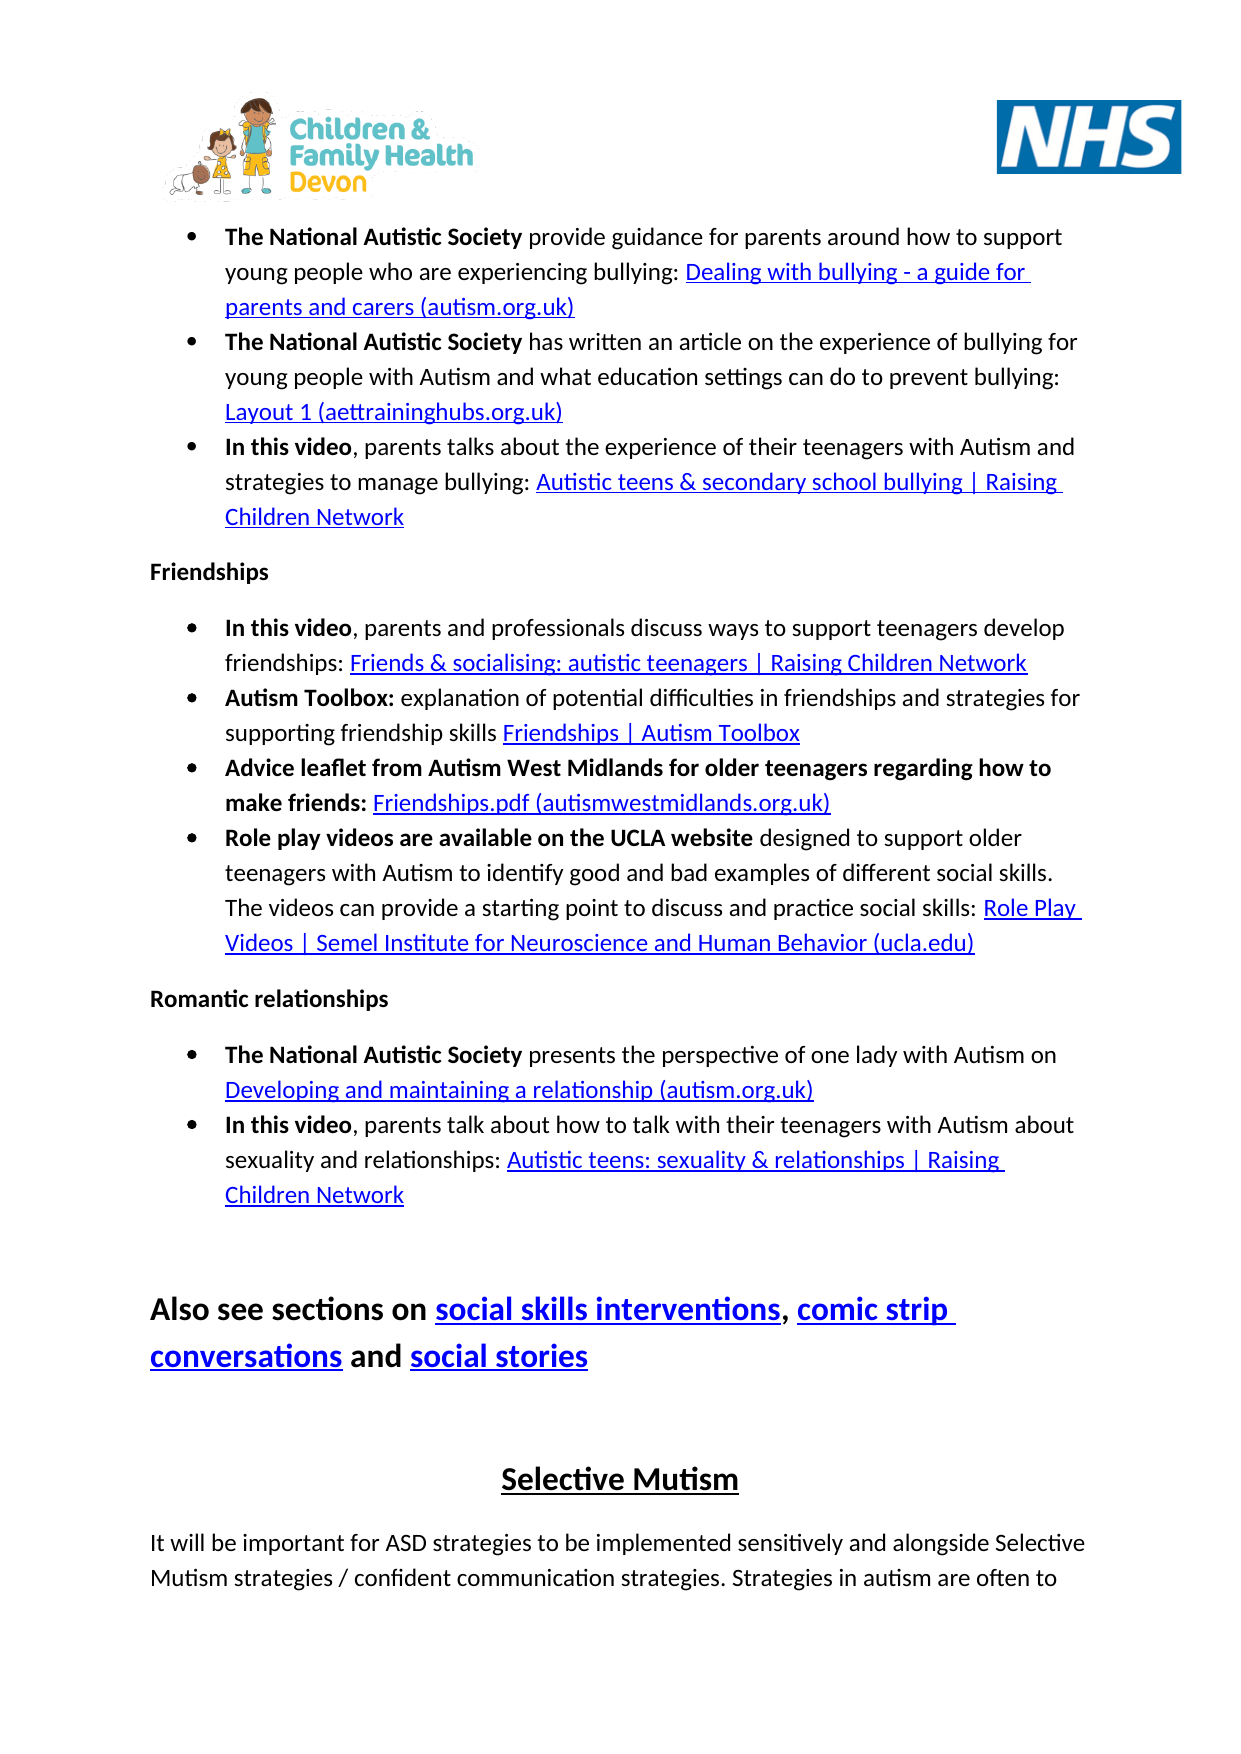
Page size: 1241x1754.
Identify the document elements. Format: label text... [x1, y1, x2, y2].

list The National Autistic Society has written an article on the experience of bullying for young people with Autism and what education settings can do to prevent bullying: Layout 1 (aettraininghubs.org.uk) [187, 326, 1090, 426]
list In this video, parents talk about how to talk with their teenagers with Autism about sexuality and relationships: Autistic teens: sexuality & relationships | Raising Children Network [187, 1109, 1090, 1209]
list Advice leaflet from Autism West Midlands for older teenagers regarding how to make friends: Friendships.pdf (autismwestmidlands.org.uk) [187, 752, 1090, 818]
text Selective Mutism [150, 1458, 1090, 1499]
text Friendships [150, 556, 1090, 587]
picture [150, 73, 482, 221]
picture [996, 100, 1182, 174]
list The National Autistic Society provide guidance for parents around how to support young people who are experiencing bullying: Dealing with bullying - a guide for parents and carers (autism.org.uk) [187, 221, 1090, 321]
text Romantic relationships [150, 983, 1090, 1014]
list The National Autistic Society presents the perspective of one lady with Autism on Developing and maintaining a relationship (autism.org.uk) [187, 1039, 1090, 1104]
list Role play videos are available on the UCLA website designed to support older teenagers with Autism to identify good and bad examples of different social skills. The videos can provide a starting point to discuss and practice social skills: Role Play Videos | Semel Institute for Neuroscience and Human Behavior (ucla.edu) [187, 822, 1090, 958]
list Autism Toolbox: explanation of potential difficulties in friendships and strategies for supporting friendship skills Friendships | Autism Toolbox [187, 682, 1090, 748]
list In this video, parents and professionals discuss ways to support teenagers develop friendships: Friends & socialising: autistic teenagers | Raising Children Network [187, 612, 1090, 678]
list In this video, parents talks about the experience of their teenagers with Autism and strategies to manage bullying: Autistic teens & secondary school bullying | Raising Children Network [187, 431, 1090, 531]
text Also see sections on social skills interventions, comic strip conversations and social stories [150, 1288, 1090, 1375]
